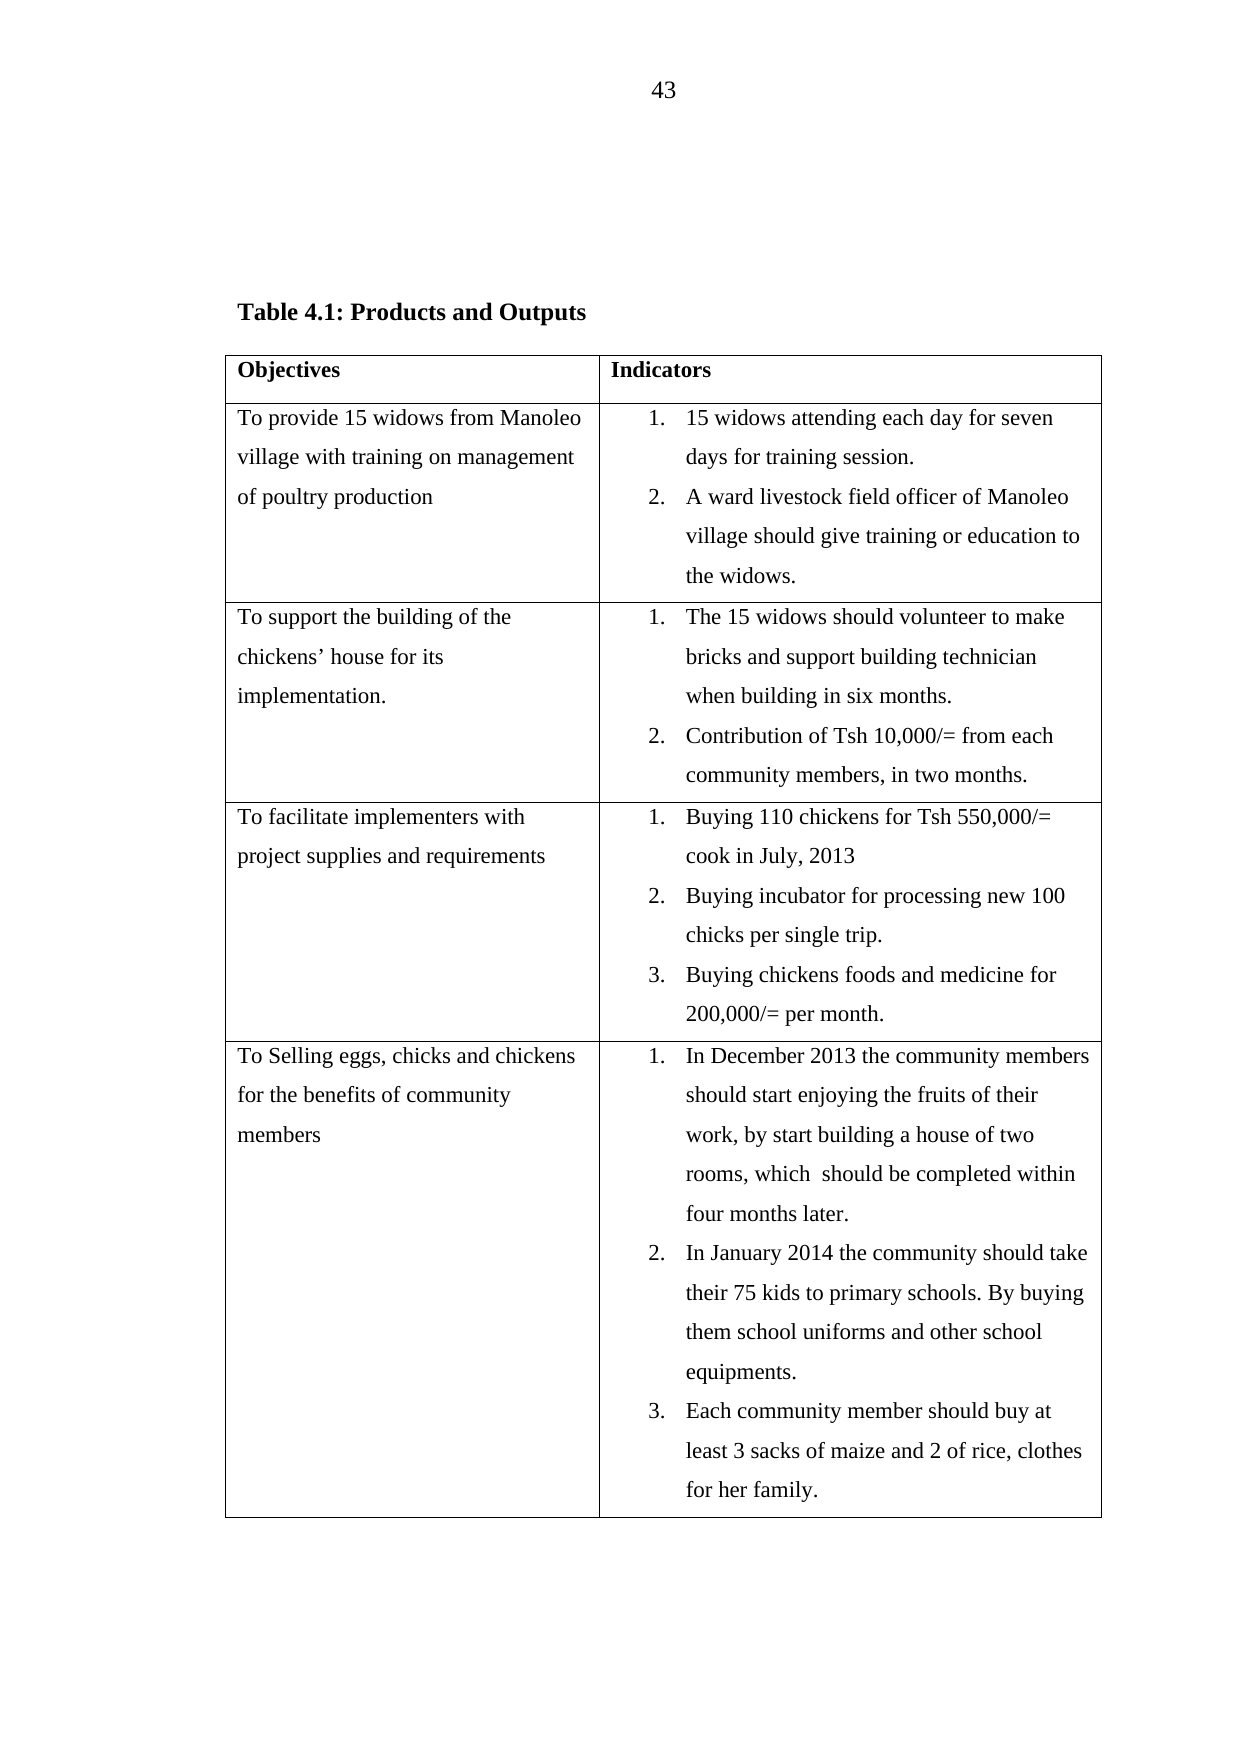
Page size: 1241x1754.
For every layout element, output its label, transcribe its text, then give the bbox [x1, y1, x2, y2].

table_header Objectives [226, 356, 599, 403]
table_cell In December 2013 the community members should start enjoying the fruits of their work, by start building a house of two rooms, which should be completed within four months later. In January 2014 the community should take their 75 kids to primary schools. By buying them school uniforms and other school equipments. Each community member should buy at least 3 sacks of maize and 2 of rice, clothes for her family. [600, 1042, 1101, 1517]
table_cell To provide 15 widows from Manoleo village with training on management of poultry production [226, 404, 599, 602]
table_cell To support the building of the chickens’ house for its implementation. [226, 603, 599, 802]
text Table 4.1: Products and Outputs [237, 297, 1090, 326]
table_cell The 15 widows should volunteer to make bricks and support building technician when building in six months. Contribution of Tsh 10,000/= from each community members, in two months. [600, 603, 1101, 802]
table_cell Buying 110 chickens for Tsh 550,000/= cook in July, 2013 Buying incubator for processing new 100 chicks per single trip. Buying chickens foods and medicine for 200,000/= per month. [600, 803, 1101, 1041]
table_cell To Selling eggs, chicks and chickens for the benefits of community members [226, 1042, 599, 1517]
table_cell To facilitate implementers with project supplies and requirements [226, 803, 599, 1041]
table_cell 15 widows attending each day for seven days for training session. A ward livestock field officer of Manoleo village should give training or education to the widows. [600, 404, 1101, 602]
table_header Indicators [600, 356, 1101, 403]
